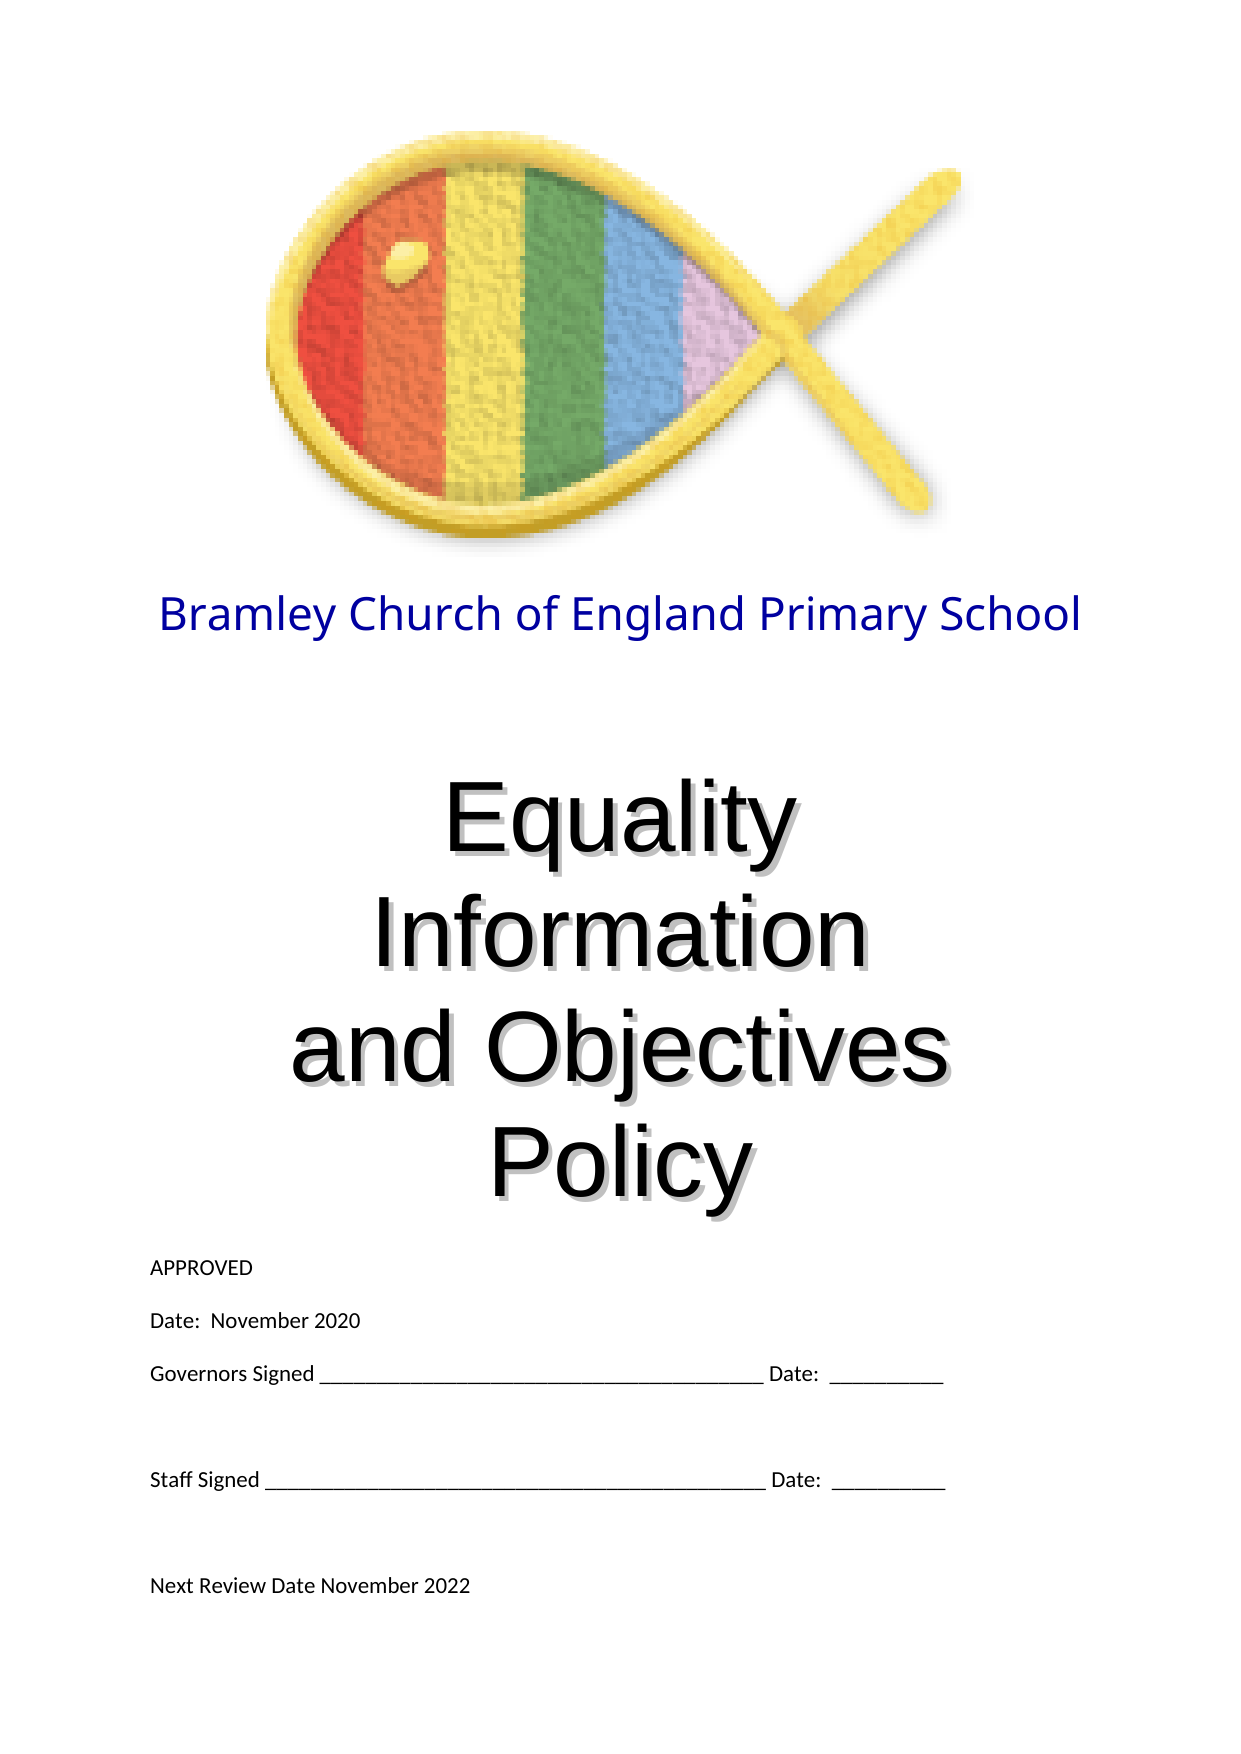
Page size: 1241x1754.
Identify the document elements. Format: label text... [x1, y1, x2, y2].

text APPROVED [150, 1143, 1090, 1281]
text Date: November 2020 [150, 1306, 1090, 1334]
text Next Review Date November 2022 [150, 1571, 1090, 1599]
picture [266, 131, 974, 557]
text Governors Signed _______________________________________ Date: __________ [150, 1359, 1090, 1387]
text Staff Signed ____________________________________________ Date: __________ [150, 1465, 1090, 1493]
text Bramley Church of England Primary School [150, 582, 1090, 644]
